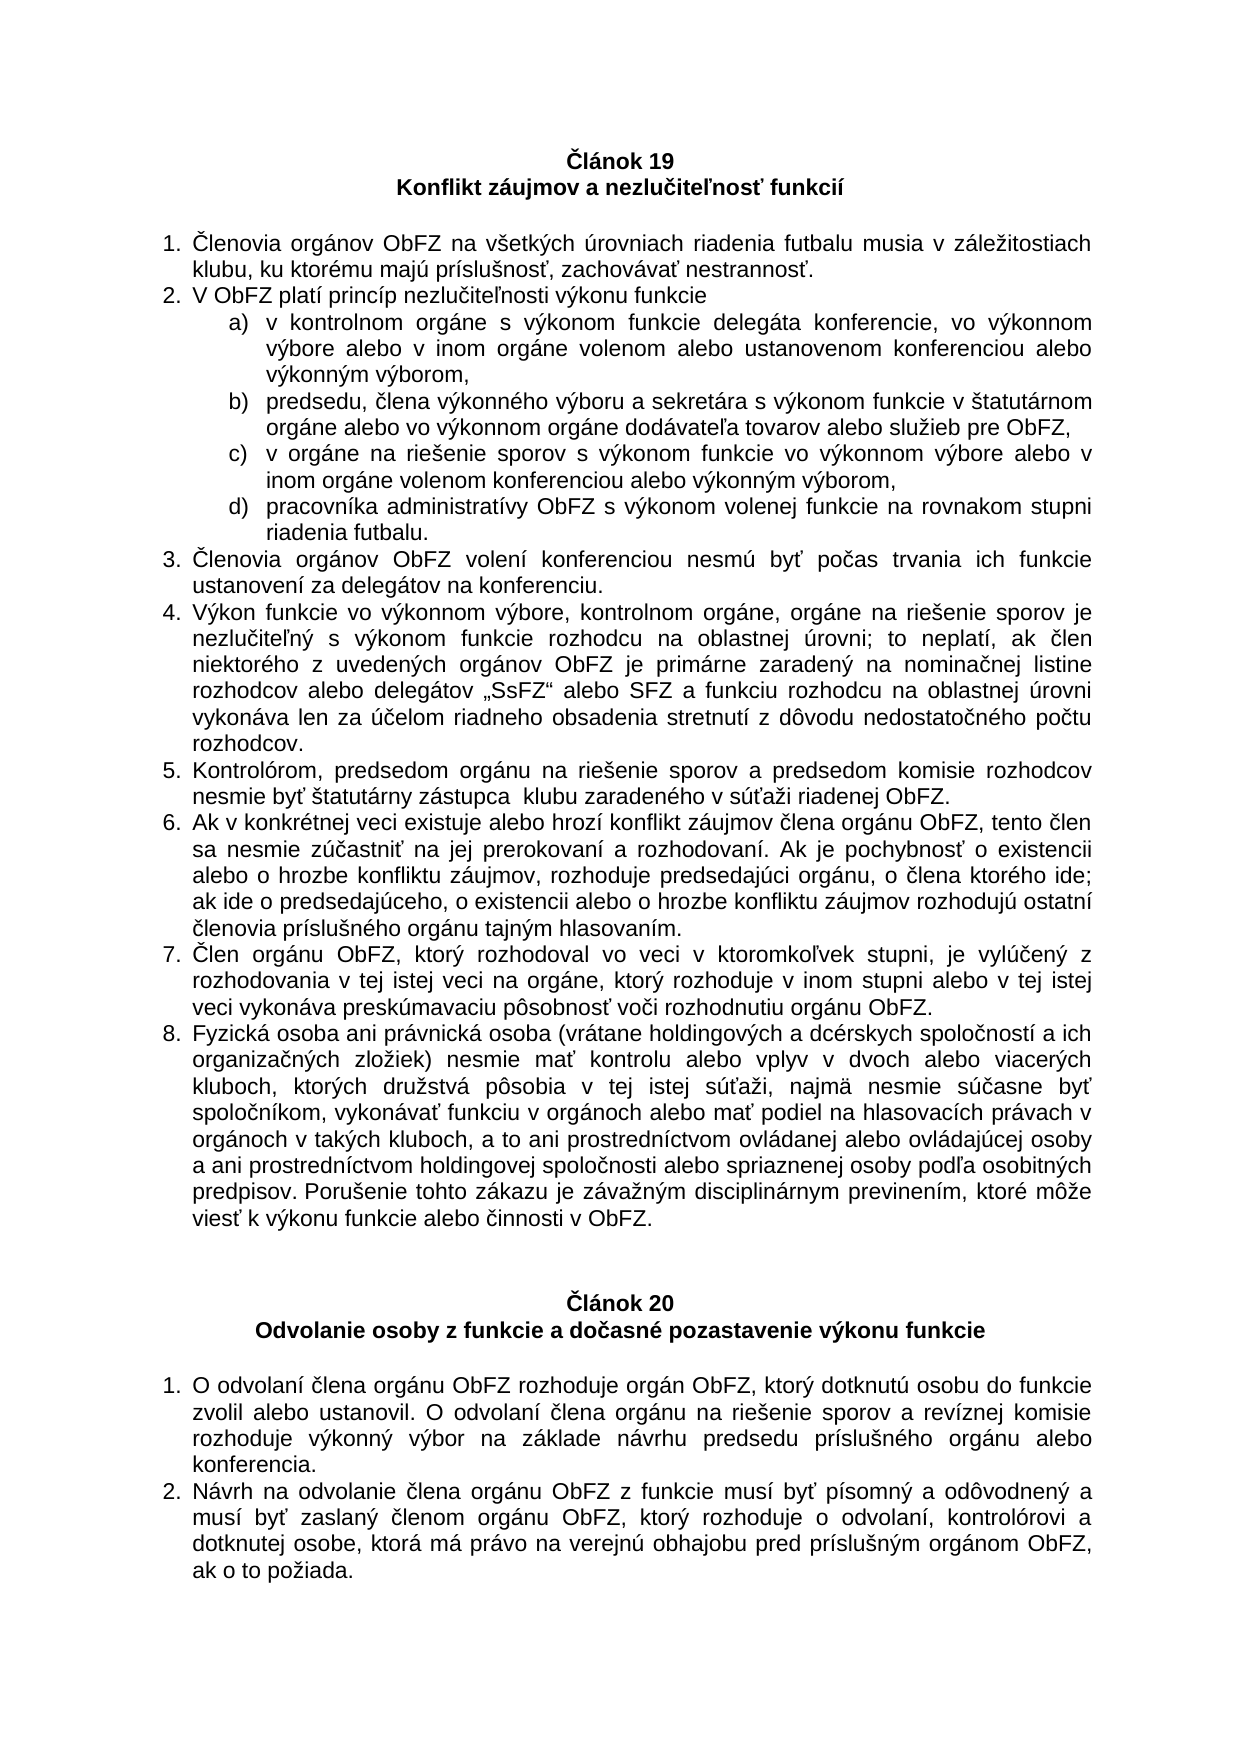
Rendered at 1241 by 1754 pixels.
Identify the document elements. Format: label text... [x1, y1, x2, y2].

list O odvolaní člena orgánu ObFZ rozhoduje orgán ObFZ, ktorý dotknutú osobu do funkcie zvolil alebo ustanovil. O odvolaní člena orgánu na riešenie sporov a revíznej komisie rozhoduje výkonný výbor na základe návrhu predsedu príslušného orgánu alebo konferencia. [162, 1372, 1093, 1478]
list Kontrolórom, predsedom orgánu na riešenie sporov a predsedom komisie rozhodcov nesmie byť štatutárny zástupca klubu zaradeného v súťaži riadenej ObFZ. [162, 757, 1093, 809]
list v orgáne na riešenie sporov s výkonom funkcie vo výkonnom výbore alebo v inom orgáne volenom konferenciou alebo výkonným výborom, [228, 440, 1093, 493]
list predsedu, člena výkonného výboru a sekretára s výkonom funkcie v štatutárnom orgáne alebo vo výkonnom orgáne dodávateľa tovarov alebo služieb pre ObFZ, [228, 388, 1093, 440]
list Výkon funkcie vo výkonnom výbore, kontrolnom orgáne, orgáne na riešenie sporov je nezlučiteľný s výkonom funkcie rozhodcu na oblastnej úrovni; to neplatí, ak člen niektorého z uvedených orgánov ObFZ je primárne zaradený na nominačnej listine rozhodcov alebo delegátov „SsFZ“ alebo SFZ a funkciu rozhodcu na oblastnej úrovni vykonáva len za účelom riadneho obsadenia stretnutí z dôvodu nedostatočného počtu rozhodcov. [162, 598, 1093, 757]
list Fyzická osoba ani právnická osoba (vrátane holdingových a dcérskych spoločností a ich organizačných zložiek) nesmie mať kontrolu alebo vplyv v dvoch alebo viacerých kluboch, ktorých družstvá pôsobia v tej istej súťaži, najmä nesmie súčasne byť spoločníkom, vykonávať funkciu v orgánoch alebo mať podiel na hlasovacích právach v orgánoch v takých kluboch, a to ani prostredníctvom ovládanej alebo ovládajúcej osoby a ani prostredníctvom holdingovej spoločnosti alebo spriaznenej osoby podľa osobitných predpisov. Porušenie tohto zákazu je závažným disciplinárnym previnením, ktoré môže viesť k výkonu funkcie alebo činnosti v ObFZ. [162, 1020, 1093, 1231]
text Odvolanie osoby z funkcie a dočasné pozastavenie výkonu funkcie [148, 1317, 1093, 1343]
text Konflikt záujmov a nezlučiteľnosť funkcií [148, 174, 1093, 200]
list Členovia orgánov ObFZ volení konferenciou nesmú byť počas trvania ich funkcie ustanovení za delegátov na konferenciu. [162, 546, 1093, 598]
list Člen orgánu ObFZ, ktorý rozhodoval vo veci v ktoromkoľvek stupni, je vylúčený z rozhodovania v tej istej veci na orgáne, ktorý rozhoduje v inom stupni alebo v tej istej veci vykonáva preskúmavaciu pôsobnosť voči rozhodnutiu orgánu ObFZ. [162, 941, 1093, 1020]
text Článok 20 [148, 1290, 1093, 1317]
list Členovia orgánov ObFZ na všetkých úrovniach riadenia futbalu musia v záležitostiach klubu, ku ktorému majú príslušnosť, zachovávať nestrannosť. [162, 229, 1093, 282]
list Ak v konkrétnej veci existuje alebo hrozí konflikt záujmov člena orgánu ObFZ, tento člen sa nesmie zúčastniť na jej prerokovaní a rozhodovaní. Ak je pochybnosť o existencii alebo o hrozbe konfliktu záujmov, rozhoduje predsedajúci orgánu, o člena ktorého ide; ak ide o predsedajúceho, o existencii alebo o hrozbe konfliktu záujmov rozhodujú ostatní členovia príslušného orgánu tajným hlasovaním. [162, 809, 1093, 941]
list V ObFZ platí princíp nezlučiteľnosti výkonu funkcie [162, 282, 1093, 308]
text Článok 19 [148, 148, 1093, 174]
list v kontrolnom orgáne s výkonom funkcie delegáta konferencie, vo výkonnom výbore alebo v inom orgáne volenom alebo ustanovenom konferenciou alebo výkonným výborom, [228, 308, 1093, 388]
list pracovníka administratívy ObFZ s výkonom volenej funkcie na rovnakom stupni riadenia futbalu. [228, 493, 1093, 546]
list Návrh na odvolanie člena orgánu ObFZ z funkcie musí byť písomný a odôvodnený a musí byť zaslaný členom orgánu ObFZ, ktorý rozhoduje o odvolaní, kontrolórovi a dotknutej osobe, ktorá má právo na verejnú obhajobu pred príslušným orgánom ObFZ, ak o to požiada. [162, 1478, 1093, 1583]
